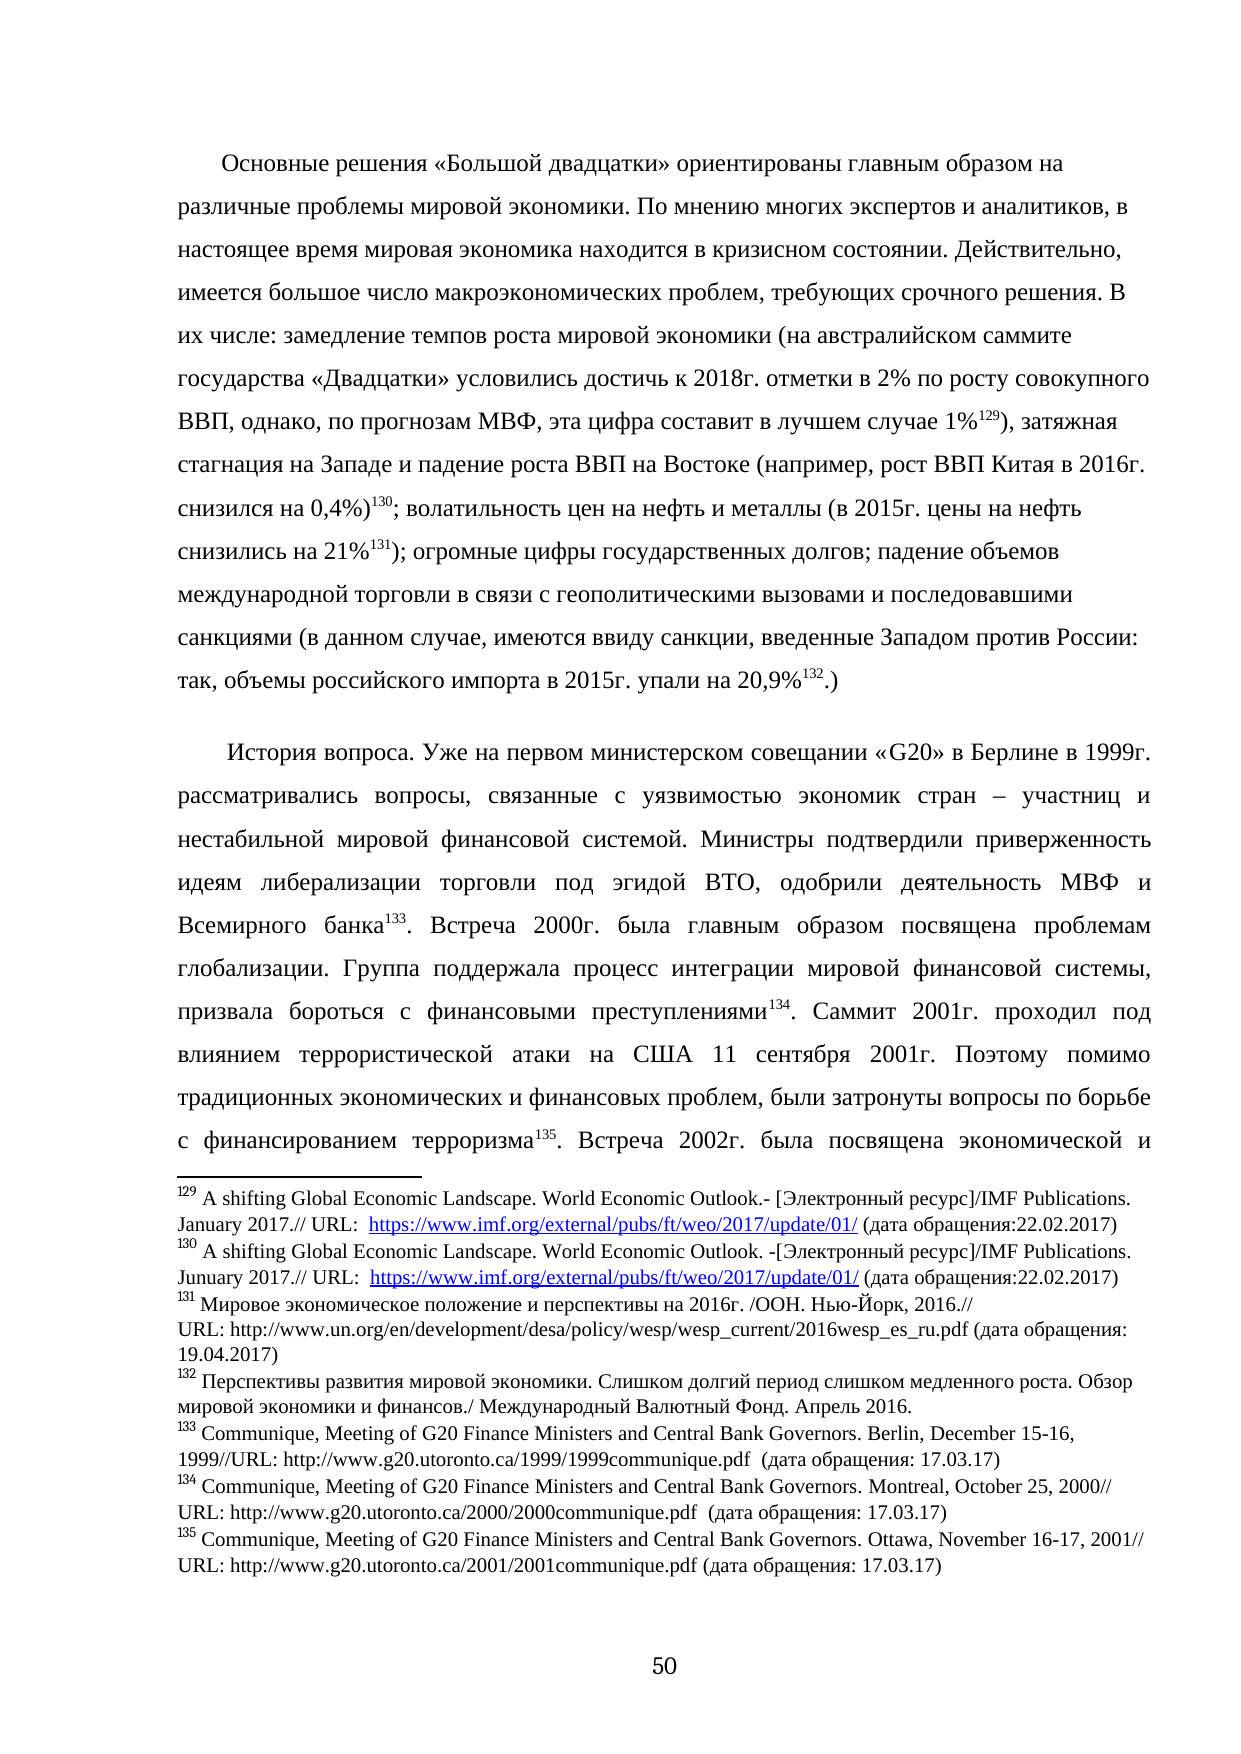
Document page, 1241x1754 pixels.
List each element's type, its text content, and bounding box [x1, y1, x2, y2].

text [177, 148, 1152, 435]
text История вопроса. Уже на первом министерском совещании «G20» в Берлине в 1999г. рассматривались вопросы, связанные с уязвимостью экономик стран – участниц и нестабильной мировой финансовой системой. Министры подтвердили приверженность идеям либерализации торговли под эгидой ВТО, одобрили деятельность МВФ и Всемирного банка. Встреча 2000г. была главным образом посвящена проблемам глобализации. Группа поддержала процесс интеграции мировой финансовой системы, призвала бороться с финансовыми преступлениями. Саммит 2001г. проходил под влиянием террористической атаки на США 11 сентября 2001г. Поэтому помимо традиционных экономических и финансовых проблем, были затронуты вопросы по борьбе с финансированием терроризма. Встреча 2002г. была посвящена экономической и финансовой стабильности, вопросам глобализации. Главным вопросом совещания 2003г. стал экономический рост, многосторонняя торговля, предотвращение кризисов и борьба с бедностью в мире. Саммит 2004г. ознаменовал собой поддержку целей развития тысячелетия, заявленных ООН. Кроме того, обсуждались такие вопросы, как нарушение торгового баланса, региональное сотрудничество, занятость, демографические изменения. В 2005г. наиболее болезненной темой стала проблема роста цен на нефть и соответствующих последствий для мировой экономики. Тема саммита 2006г. - построение и поддержание благосостояния. На совещании обсуждались такие темы, как перспективы мировой экономики, энергетические рынки и рынки полезных ископаемых, демографические изменения, реформа институтов Бреттон-Вудса, транспарентность и обмен информацией в интересах сбора налогов. В 2007г. в США разразился финансовый кризис, который затронул экономики всех стран-участниц «Двадцатки». В 2008г. состоялась первая встреча на высшем уровне в рамках «Группы двадцати» – на саммите присутствовали главы государств и правительств. Соответственно, главной темой форума 2008г. стала борьба с экономическим кризисом и смягчение его последствий. Главной векторной точкой решения этой проблемы стала помощь азиатских стран и других государств с развивающимися экономиками странам Запада. Были сформулированы меры по предотвращению глобальной дефляции, рецессии, недопущению протекционизма. Результатами саммита 2009г. стали совместные обещания по повышению банковских стандартов и намерение создать систему согласованных действий всех участников G20 в сфере экономической политики. В 2010г. форум «G20» проводился 2 раза. Итогом встречи 2010г. в Торонто можно считать принятое обязательство странами-участницами международного клуба по сокращению дефицита бюджета в 3 раза к 2013 г. Главной же темой саммита в Сеуле 2010г. стала валютная политика США и Китая. На встрече в 2011г. было приятно решение об ужесточении контроля за банками, обсуждение мер по предотвращению мирового кризиса и противодействию коррупции. Главным итогом встречи 2012 г. стало решение о выделении дополнительных 450 миллиардов долларов для увеличения резервов МВФ. На прошедшем саммите в Санкт-Петербурге в 2013г. были приняты решения по таким проблемам, как стимулирование инвестиций, обеспечения экономической и финансовой стабильности, создание рабочих мест и борьба с безработицей, укрепление международной торговли. В целом, суть саммитов в кризисный период с 2008г. по 2010г. – это переход от финансовой помощи к необходимости реформирования мировой финансовой системы в целом, включая такие международные финансовые институты, как МВФ и Международный Банк. Были пересмотрены ключевые позиции стран по отношению к привязке к доллару и лидерство США. Так, была осознана хрупкость такого положения дел, поэтому началась постепенная реформа мировых финансов, повысилась роль йены. [177, 479, 1152, 896]
